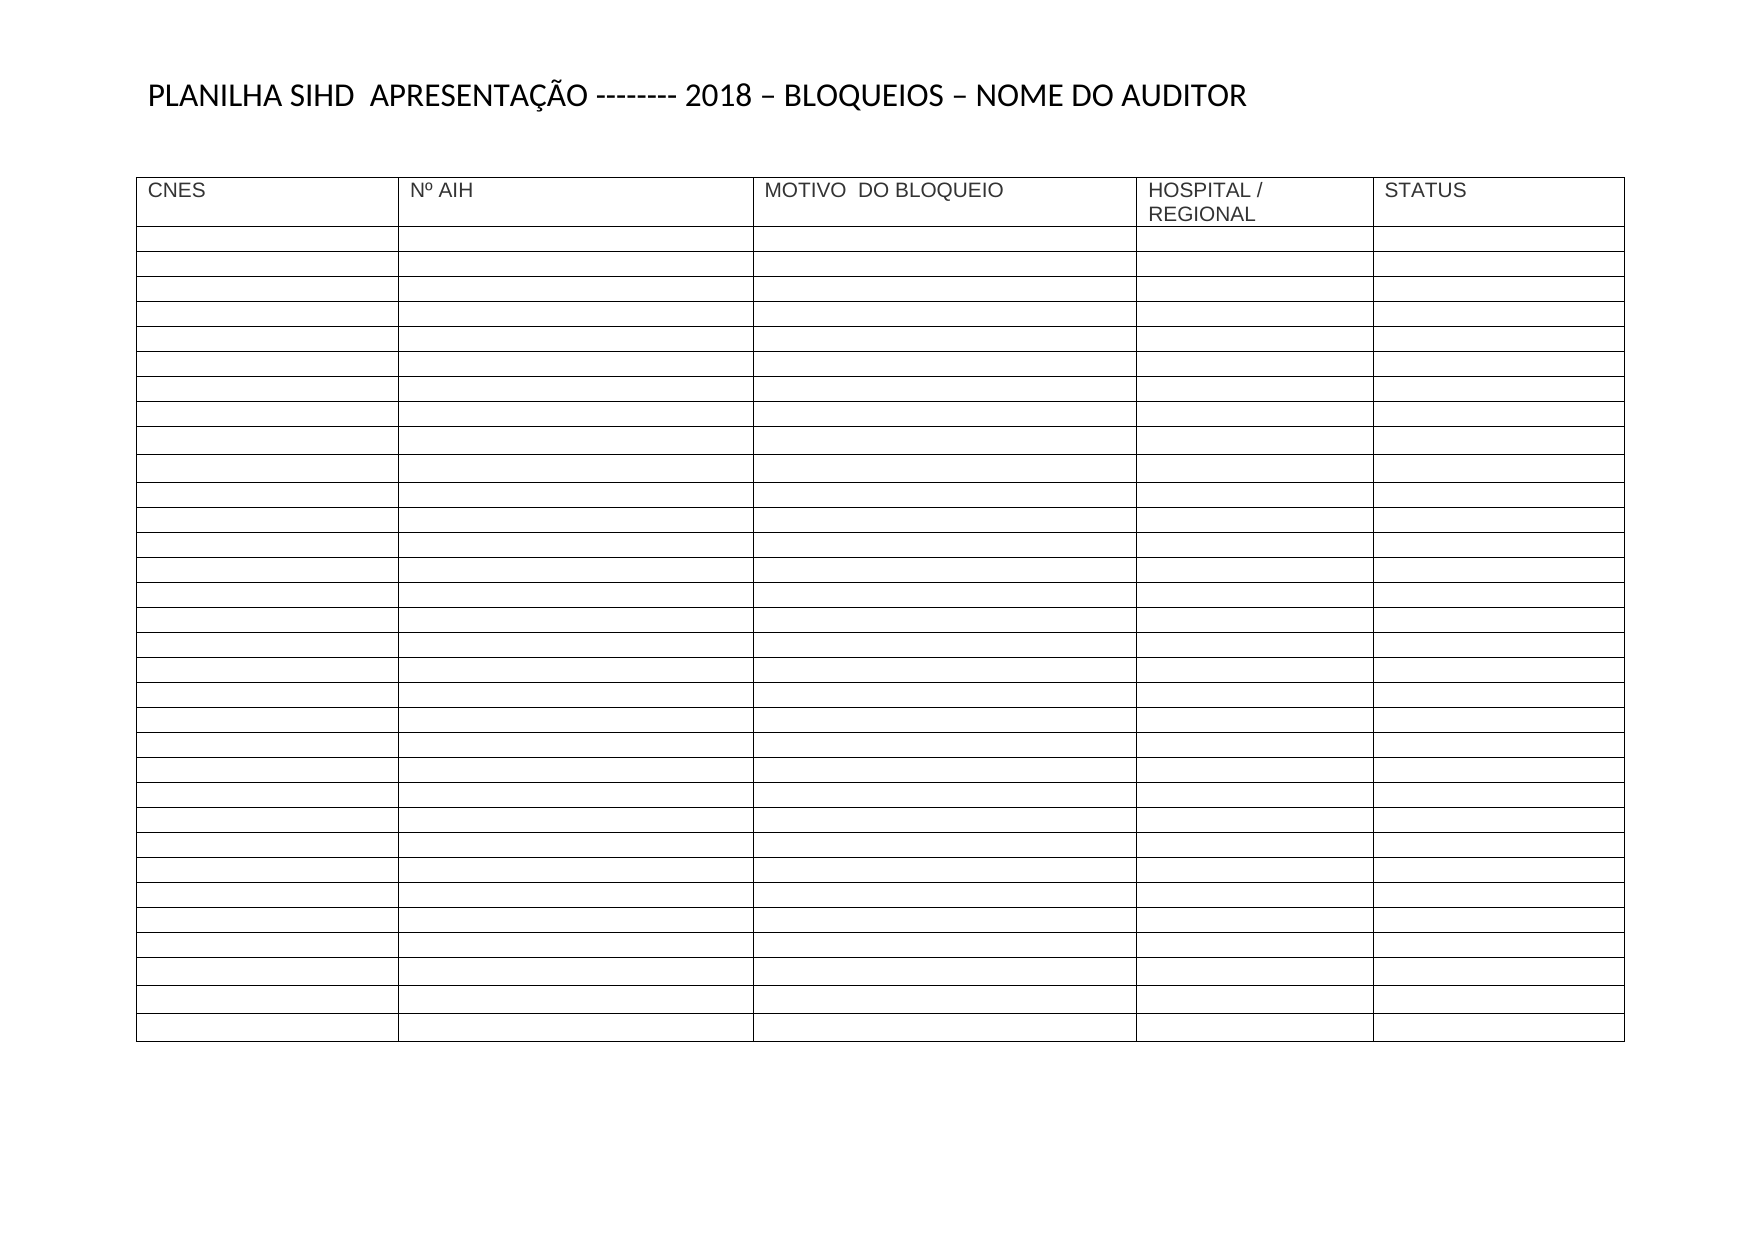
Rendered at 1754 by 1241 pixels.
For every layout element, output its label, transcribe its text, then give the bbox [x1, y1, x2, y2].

table_cell [137, 833, 398, 857]
table_cell [754, 455, 1136, 482]
table_cell [754, 558, 1136, 582]
table_cell [137, 933, 398, 957]
table_cell [754, 377, 1136, 401]
table_cell [399, 986, 753, 1013]
table_cell [754, 633, 1136, 657]
table_cell [399, 277, 753, 301]
table_cell [1137, 508, 1373, 532]
table_cell [399, 858, 753, 882]
table_cell [1374, 908, 1624, 932]
table_cell [137, 402, 398, 426]
table_cell [399, 352, 753, 376]
table_cell [399, 833, 753, 857]
table_cell [399, 733, 753, 757]
table_cell [1374, 227, 1624, 251]
table_cell [137, 327, 398, 351]
table_cell [1137, 708, 1373, 732]
table_cell [754, 933, 1136, 957]
table_cell [754, 758, 1136, 782]
table_cell [1374, 633, 1624, 657]
table_cell [1137, 608, 1373, 632]
table_cell [1374, 427, 1624, 454]
table_cell [754, 227, 1136, 251]
table_cell [399, 402, 753, 426]
table_cell [1137, 533, 1373, 557]
table_cell [137, 733, 398, 757]
table_header STATUS [1374, 178, 1624, 226]
table_cell [137, 277, 398, 301]
table_cell [1137, 933, 1373, 957]
table_cell [1374, 883, 1624, 907]
table_cell [1374, 858, 1624, 882]
table_cell [137, 352, 398, 376]
table_cell [1137, 327, 1373, 351]
table_cell [137, 377, 398, 401]
table_cell [1374, 252, 1624, 276]
table_cell [1374, 758, 1624, 782]
table_cell [1137, 277, 1373, 301]
table_cell [754, 483, 1136, 507]
table_header CNES [137, 178, 398, 226]
table_cell [399, 683, 753, 707]
table_cell [399, 327, 753, 351]
table_cell [1374, 986, 1624, 1013]
table_cell [399, 633, 753, 657]
table_cell [1137, 352, 1373, 376]
table_cell [399, 583, 753, 607]
table_cell [1137, 633, 1373, 657]
table_cell [1374, 708, 1624, 732]
table_cell [1137, 583, 1373, 607]
table_cell [399, 483, 753, 507]
table_cell [754, 986, 1136, 1013]
table_cell [137, 252, 398, 276]
table_cell [137, 858, 398, 882]
table_cell [754, 708, 1136, 732]
table_cell [137, 783, 398, 807]
table_cell [1374, 1014, 1624, 1041]
table_cell [754, 277, 1136, 301]
table_cell [399, 227, 753, 251]
table_cell [399, 883, 753, 907]
table_cell [399, 908, 753, 932]
table_cell [754, 908, 1136, 932]
table_cell [1374, 455, 1624, 482]
table_cell [399, 508, 753, 532]
table_cell [1137, 402, 1373, 426]
table_cell [1137, 858, 1373, 882]
table_cell [1137, 1014, 1373, 1041]
table_cell [754, 327, 1136, 351]
table_cell [754, 352, 1136, 376]
table_cell [1137, 908, 1373, 932]
table_cell [1137, 483, 1373, 507]
table_cell [137, 633, 398, 657]
table_cell [137, 908, 398, 932]
table_cell [1374, 533, 1624, 557]
table_header MOTIVO DO BLOQUEIO [754, 178, 1136, 226]
table_cell [754, 833, 1136, 857]
table_cell [754, 533, 1136, 557]
table_cell [1374, 783, 1624, 807]
table_cell [399, 455, 753, 482]
table_cell [754, 883, 1136, 907]
table_cell [754, 958, 1136, 985]
table_cell [1137, 833, 1373, 857]
table_cell [1374, 508, 1624, 532]
table_cell [399, 302, 753, 326]
table_cell [399, 533, 753, 557]
table_cell [1374, 302, 1624, 326]
table_header Nº AIH [399, 178, 753, 226]
table_cell [754, 1014, 1136, 1041]
table_cell [399, 933, 753, 957]
table_cell [1374, 958, 1624, 985]
table_cell [754, 508, 1136, 532]
table_cell [1374, 583, 1624, 607]
table_cell [1137, 252, 1373, 276]
table_cell [1374, 277, 1624, 301]
table_cell [1137, 883, 1373, 907]
table_cell [754, 427, 1136, 454]
table_cell [137, 227, 398, 251]
table_cell [137, 533, 398, 557]
table_cell [754, 658, 1136, 682]
table_cell [399, 1014, 753, 1041]
table_cell [137, 683, 398, 707]
table_cell [1374, 608, 1624, 632]
table_cell [1374, 558, 1624, 582]
table_cell [399, 708, 753, 732]
table_cell [137, 455, 398, 482]
table_cell [399, 252, 753, 276]
table_cell [1137, 227, 1373, 251]
table_header HOSPITAL / REGIONAL [1137, 178, 1373, 226]
table_cell [1374, 352, 1624, 376]
table_cell [137, 583, 398, 607]
table_cell [754, 808, 1136, 832]
table_cell [137, 483, 398, 507]
table_cell [1374, 327, 1624, 351]
table_cell [399, 658, 753, 682]
table_cell [399, 758, 753, 782]
table_cell [399, 808, 753, 832]
table_cell [754, 583, 1136, 607]
table_cell [1137, 808, 1373, 832]
table_cell [1137, 783, 1373, 807]
table_cell [754, 252, 1136, 276]
table_cell [137, 302, 398, 326]
table_cell [399, 377, 753, 401]
table_cell [137, 758, 398, 782]
table_cell [1137, 558, 1373, 582]
table_cell [1374, 483, 1624, 507]
table_cell [1374, 933, 1624, 957]
table_cell [137, 1014, 398, 1041]
table_cell [399, 958, 753, 985]
table_cell [137, 427, 398, 454]
table_cell [1137, 758, 1373, 782]
table_cell [1374, 658, 1624, 682]
table_cell [137, 958, 398, 985]
table_cell [754, 608, 1136, 632]
table_cell [1137, 658, 1373, 682]
table_cell [399, 783, 753, 807]
table_cell [1374, 833, 1624, 857]
table_cell [399, 558, 753, 582]
table_cell [1374, 733, 1624, 757]
table_cell [137, 608, 398, 632]
table_cell [754, 402, 1136, 426]
table_cell [1137, 958, 1373, 985]
table_cell [754, 858, 1136, 882]
table_cell [1137, 455, 1373, 482]
table_cell [137, 808, 398, 832]
table_cell [399, 608, 753, 632]
table_cell [399, 427, 753, 454]
table_cell [754, 733, 1136, 757]
table_cell [1374, 808, 1624, 832]
table_cell [1374, 377, 1624, 401]
table_cell [137, 658, 398, 682]
table_cell [137, 508, 398, 532]
table_cell [1137, 683, 1373, 707]
table_cell [137, 883, 398, 907]
table_cell [137, 708, 398, 732]
table_cell [1137, 733, 1373, 757]
table_cell [1137, 427, 1373, 454]
table_cell [1374, 683, 1624, 707]
table_cell [1137, 377, 1373, 401]
table_cell [754, 683, 1136, 707]
table_cell [754, 302, 1136, 326]
table_cell [1137, 986, 1373, 1013]
table_cell [1137, 302, 1373, 326]
table_cell [754, 783, 1136, 807]
table_cell [137, 558, 398, 582]
table_cell [1374, 402, 1624, 426]
table_cell [137, 986, 398, 1013]
